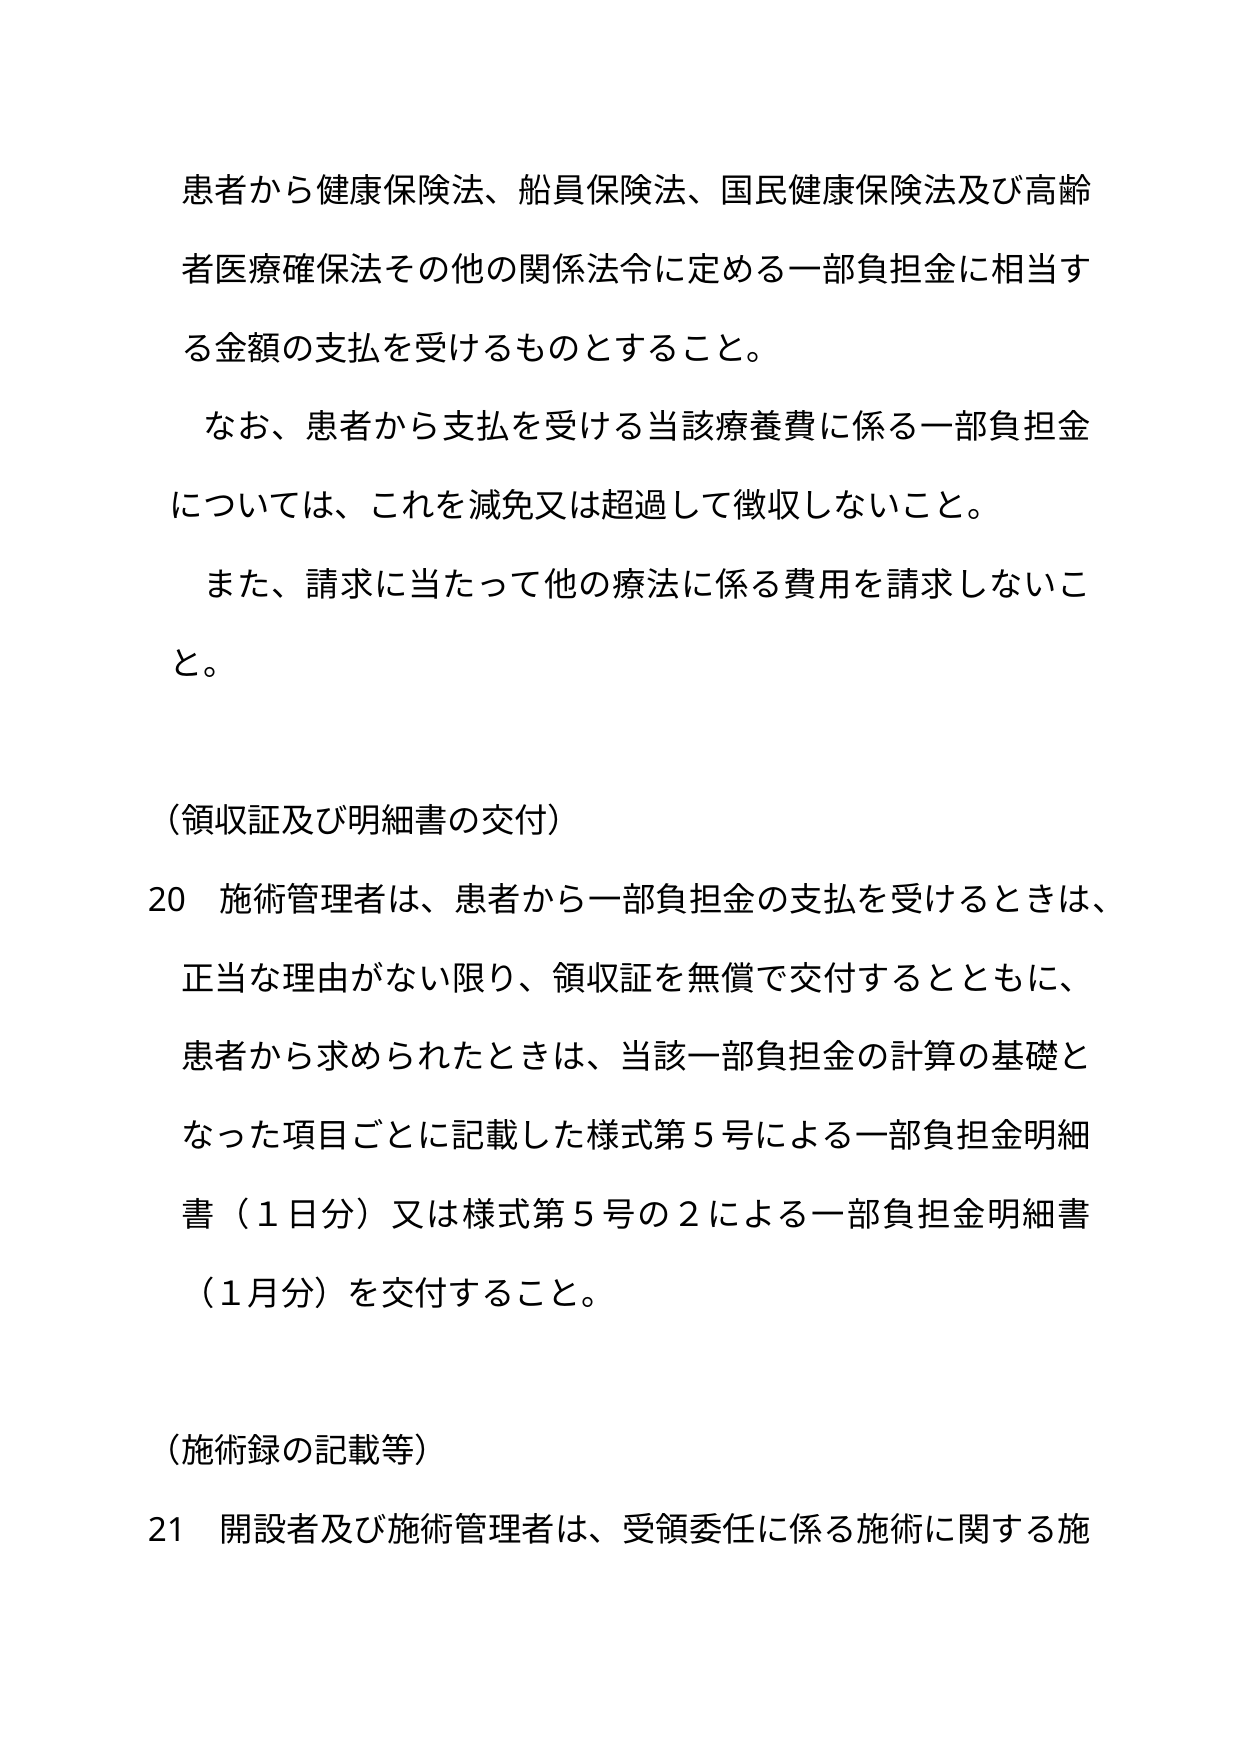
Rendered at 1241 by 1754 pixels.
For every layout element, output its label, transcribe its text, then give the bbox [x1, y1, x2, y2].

text なお、患者から支払を受ける当該療養費に係る一部負担金については、これを減免又は超過して徴収しないこと。 [169, 385, 1092, 542]
text （領収証及び明細書の交付） [148, 778, 1092, 857]
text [148, 1487, 1092, 1566]
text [148, 148, 1092, 385]
text 20 施術管理者は、患者から一部負担金の支払を受けるときは、正当な理由がない限り、領収証を無償で交付するとともに、患者から求められたときは、当該一部負担金の計算の基礎となった項目ごとに記載した様式第５号による一部負担金明細書（１日分）又は様式第５号の２による一部負担金明細書（１月分）を交付すること。 [148, 857, 1092, 1330]
text （施術録の記載等） [148, 1408, 1092, 1487]
text また、請求に当たって他の療法に係る費用を請求しないこと。 [169, 542, 1092, 700]
